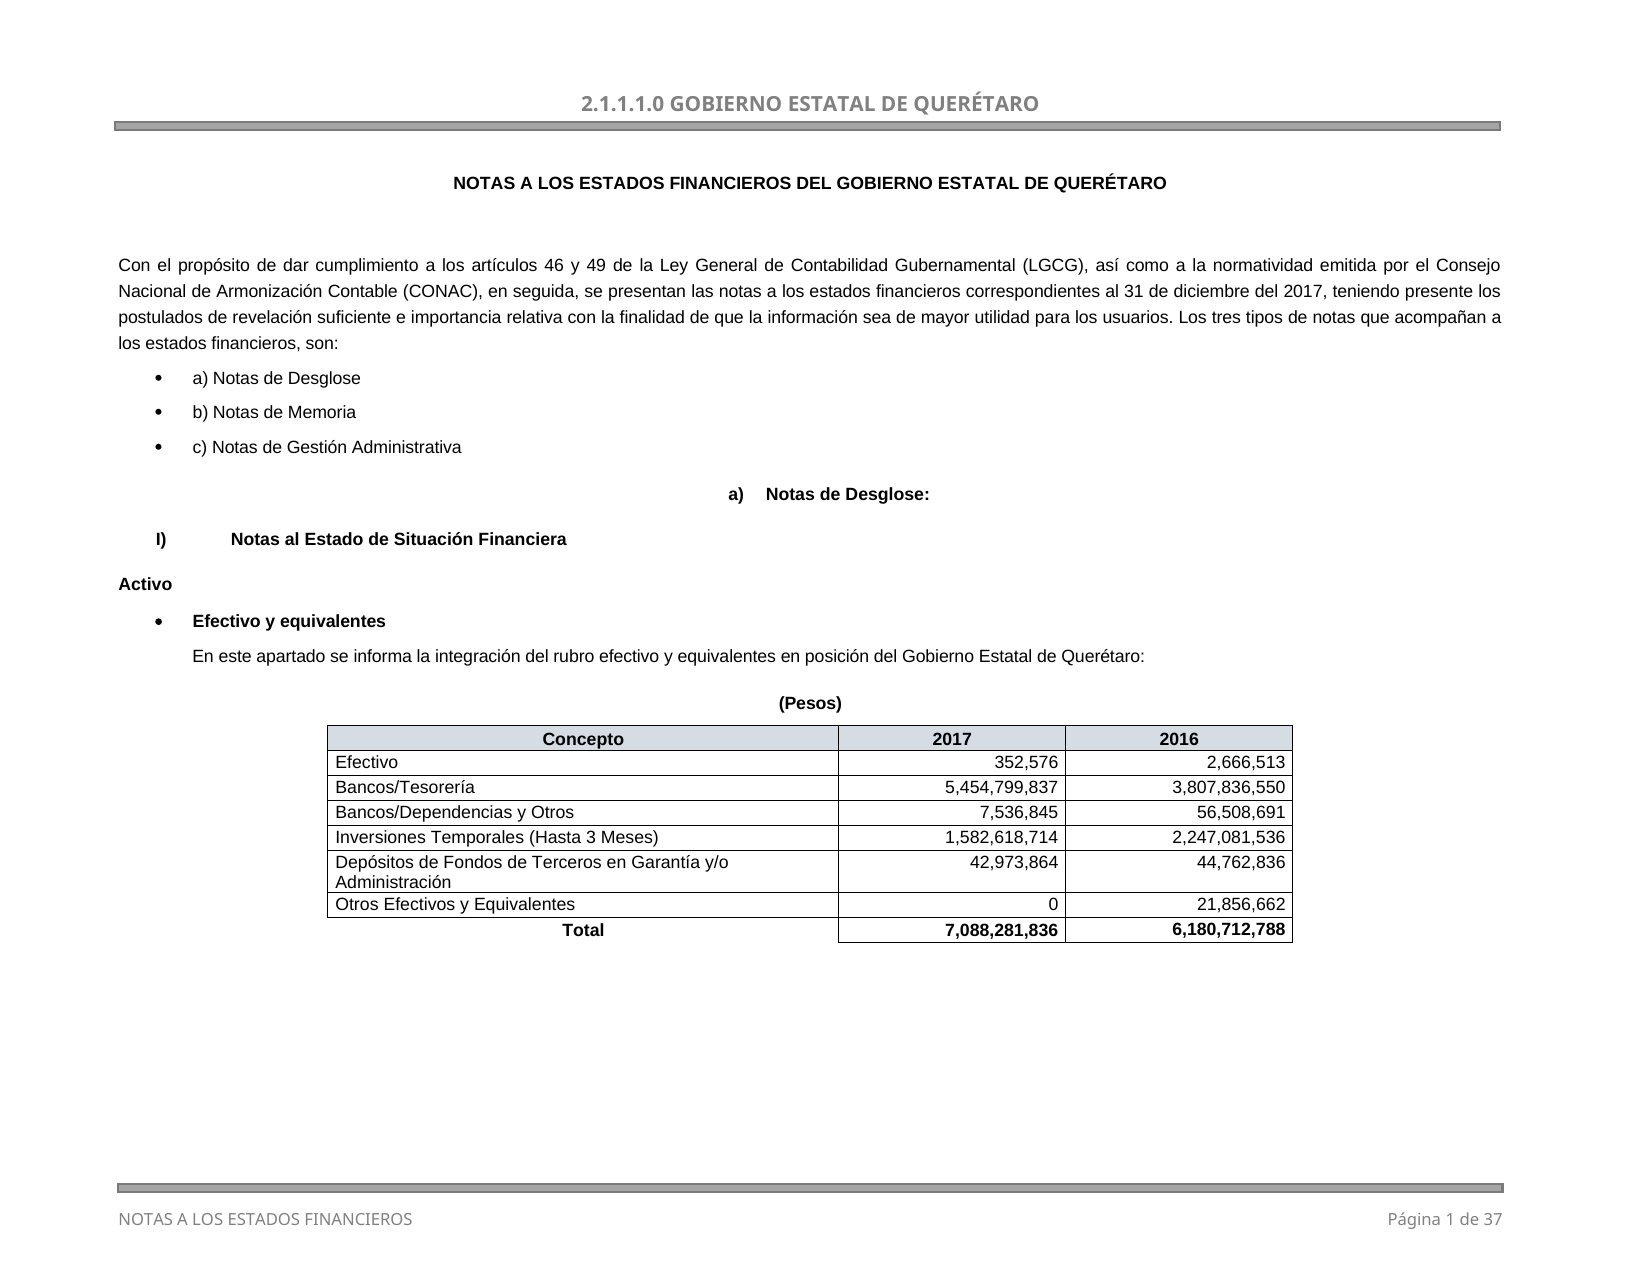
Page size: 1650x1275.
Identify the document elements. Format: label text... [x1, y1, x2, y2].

table_cell Bancos/Tesorería [328, 776, 838, 800]
table_cell 44,762,836 [1066, 851, 1292, 892]
table_cell 2,247,081,536 [1066, 826, 1292, 850]
text Con el propósito de dar cumplimiento a los artículos 46 y 49 de la Ley General de Contabilidad Gubernamental (LGCG), así como a la normatividad emitida por el Consejo Nacional de Armonización Contable (CONAC), en seguida, se presentan las notas a los estados financieros correspondientes al 31 de diciembre del 2017, teniendo presente los postulados de revelación suficiente e importancia relativa con la finalidad de que la información sea de mayor utilidad para los usuarios. Los tres tipos de notas que acompañan a los estados financieros, son: [118, 251, 1502, 355]
table_header 2017 [839, 726, 1065, 750]
table_cell 5,454,799,837 [839, 776, 1065, 800]
table_cell 352,576 [839, 751, 1065, 775]
table_cell 42,973,864 [839, 851, 1065, 892]
table_cell Depósitos de Fondos de Terceros en Garantía y/o Administración [328, 851, 838, 892]
list Notas al Estado de Situación Financiera [156, 529, 1502, 549]
text Activo [118, 574, 1502, 594]
table_cell 56,508,691 [1066, 801, 1292, 825]
text NOTAS A LOS ESTADOS FINANCIEROS DEL GOBIERNO ESTATAL DE QUERÉTARO [118, 173, 1502, 193]
table_cell Bancos/Dependencias y Otros [328, 801, 838, 825]
list c) Notas de Gestión Administrativa [155, 432, 1502, 458]
list Efectivo y equivalentes [155, 607, 1502, 633]
text En este apartado se informa la integración del rubro efectivo y equivalentes en posición del Gobierno Estatal de Querétaro: [192, 641, 1502, 667]
table_cell 3,807,836,550 [1066, 776, 1292, 800]
table_cell Otros Efectivos y Equivalentes [328, 893, 838, 917]
list a) Notas de Desglose [155, 363, 1502, 389]
table_cell 0 [839, 893, 1065, 917]
table_cell Inversiones Temporales (Hasta 3 Meses) [328, 826, 838, 850]
table_cell 7,088,281,836 [839, 918, 1065, 942]
table_cell 1,582,618,714 [839, 826, 1065, 850]
table_cell 7,536,845 [839, 801, 1065, 825]
table_header 2016 [1066, 726, 1292, 750]
table_cell 2,666,513 [1066, 751, 1292, 775]
table_header Concepto [328, 726, 838, 750]
table_cell Efectivo [328, 751, 838, 775]
text (Pesos) [118, 692, 1502, 713]
table_cell 6,180,712,788 [1066, 918, 1292, 942]
table_cell Total [328, 918, 838, 942]
list b) Notas de Memoria [155, 398, 1502, 424]
list Notas de Desglose: [156, 483, 1502, 504]
table_cell 21,856,662 [1066, 893, 1292, 917]
